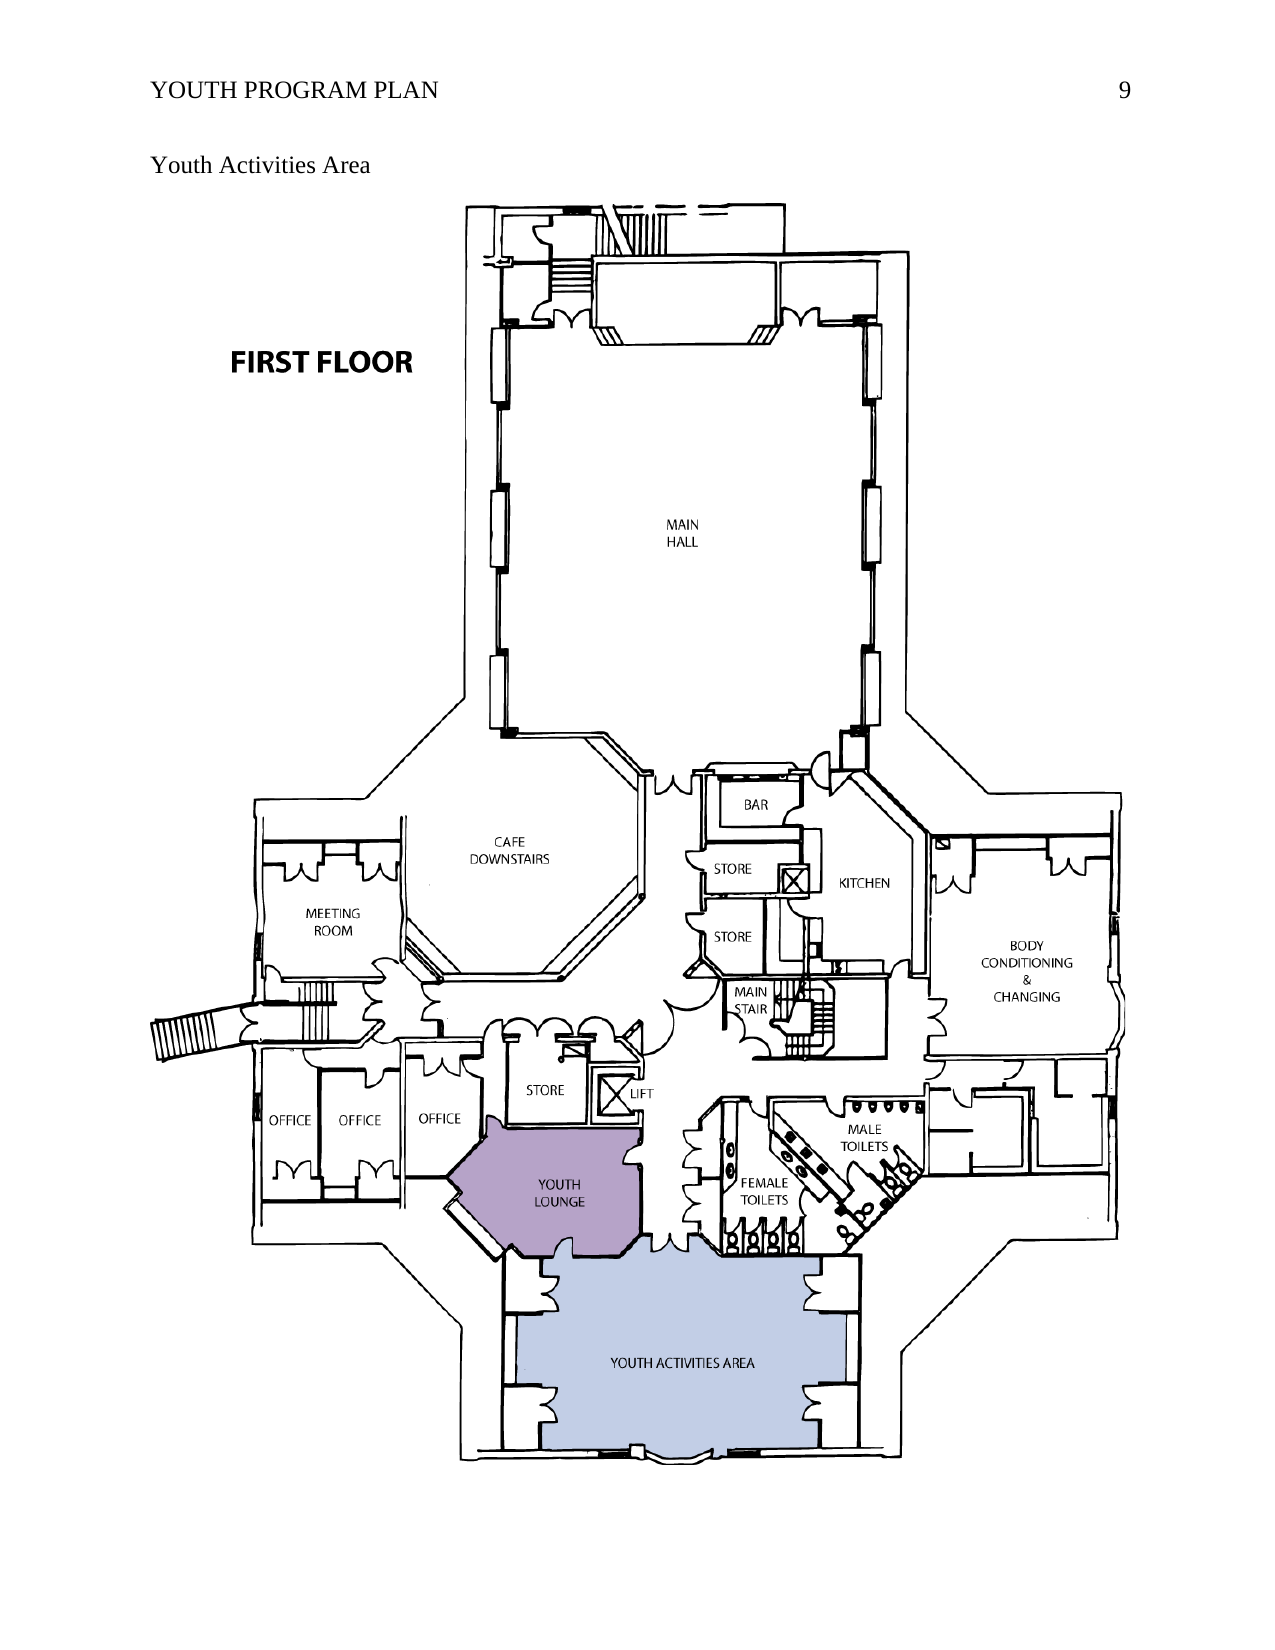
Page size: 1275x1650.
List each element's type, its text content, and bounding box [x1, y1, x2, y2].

text Youth Activities Area [150, 150, 1125, 179]
picture [150, 203, 1125, 1465]
